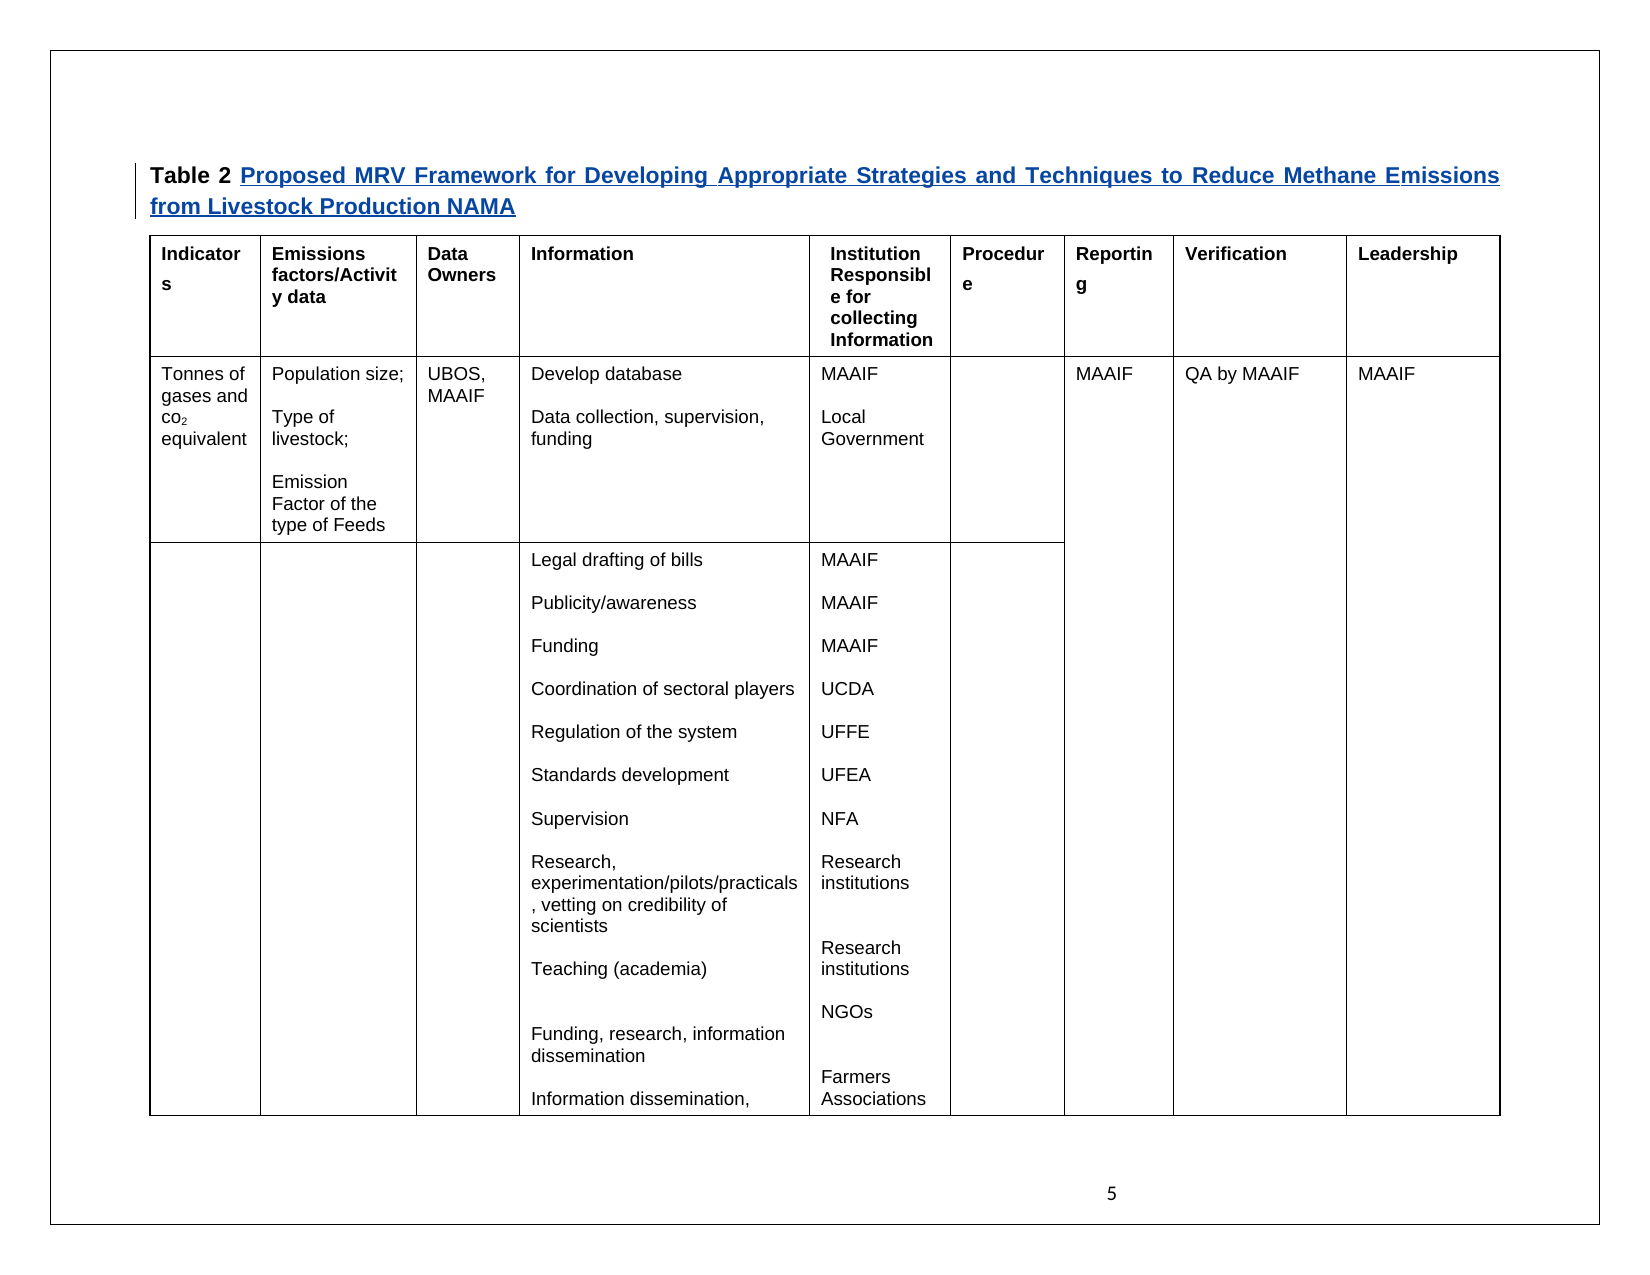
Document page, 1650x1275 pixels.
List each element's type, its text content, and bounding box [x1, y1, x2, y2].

table_cell Develop database Data collection, supervision, funding [520, 357, 809, 542]
table_header Verification [1174, 236, 1346, 356]
table_cell MAAIF Local Government [810, 357, 950, 542]
table_header Data Owners [417, 236, 519, 356]
text Table 2 [150, 162, 1500, 219]
table_cell MAAIF [1347, 357, 1499, 1115]
table_cell [261, 543, 416, 1115]
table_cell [810, 543, 950, 1115]
table_cell UBOS, MAAIF [417, 357, 519, 542]
table_cell [417, 543, 519, 1115]
table_header Institution Responsible for collecting Information [810, 236, 950, 356]
table_header Indicators [151, 236, 260, 356]
table_header Reporting [1065, 236, 1173, 356]
table_cell Tonnes of gases and co2 equivalent [151, 357, 260, 542]
table_header Procedure [951, 236, 1064, 356]
table_cell Population size; Type of livestock; Emission Factor of the type of Feeds [261, 357, 416, 542]
table_header Leadership [1347, 236, 1499, 356]
table_cell QA by MAAIF [1174, 357, 1346, 1115]
table_cell [951, 357, 1064, 542]
table_header Information [520, 236, 809, 356]
table_header Emissions factors/Activity data [261, 236, 416, 356]
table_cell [520, 543, 809, 1115]
table_cell MAAIF [1065, 357, 1173, 1115]
table_cell [151, 543, 260, 1115]
table_cell [951, 543, 1064, 1115]
